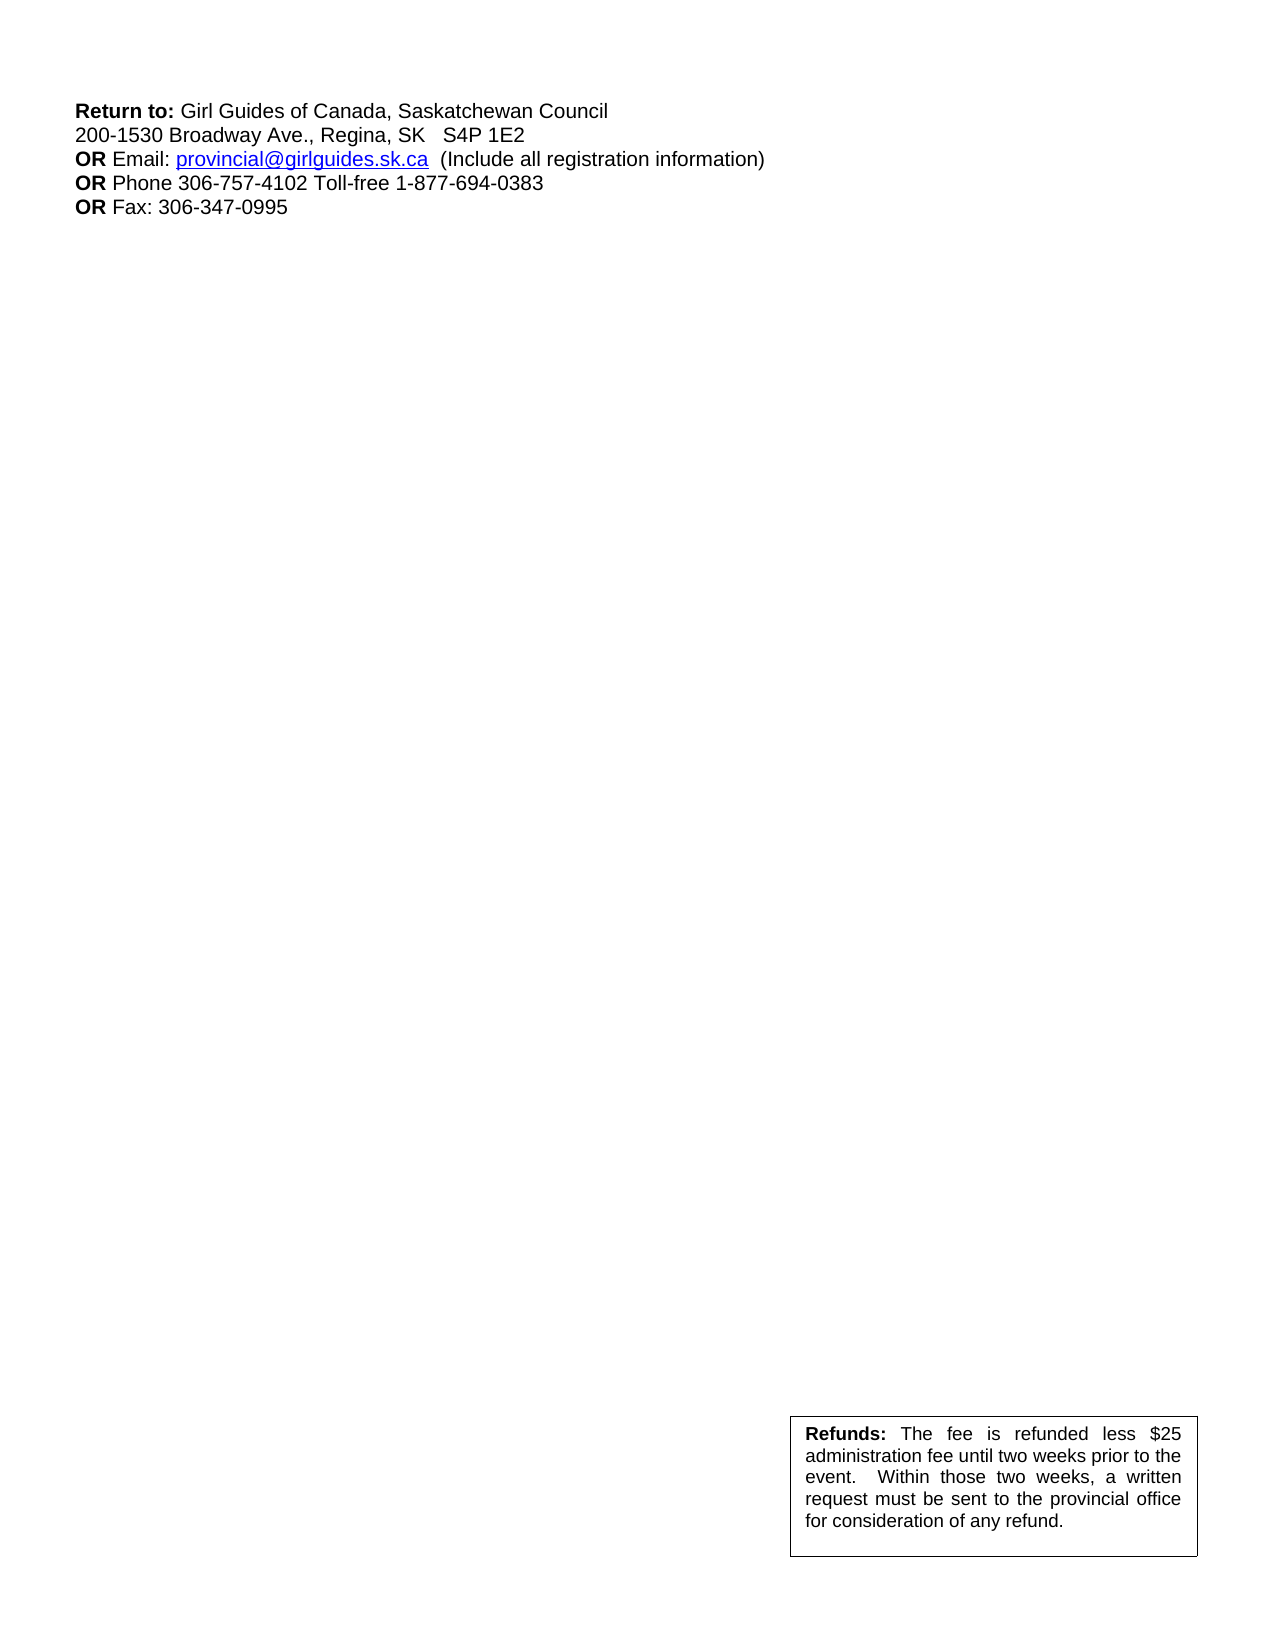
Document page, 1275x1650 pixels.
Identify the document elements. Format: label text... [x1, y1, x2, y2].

list 200-1530 Broadway Ave., Regina, SK S4P 1E2 [75, 123, 1151, 147]
list Return to: Girl Guides of Canada, Saskatchewan Council [75, 99, 1151, 123]
list OR Email: provincial@girlguides.sk.ca (Include all registration information) [75, 147, 1151, 171]
list OR Phone 306-757-4102 Toll-free 1-877-694-0383 [75, 171, 1151, 195]
list OR Fax: 306-347-0995 [75, 195, 1151, 219]
